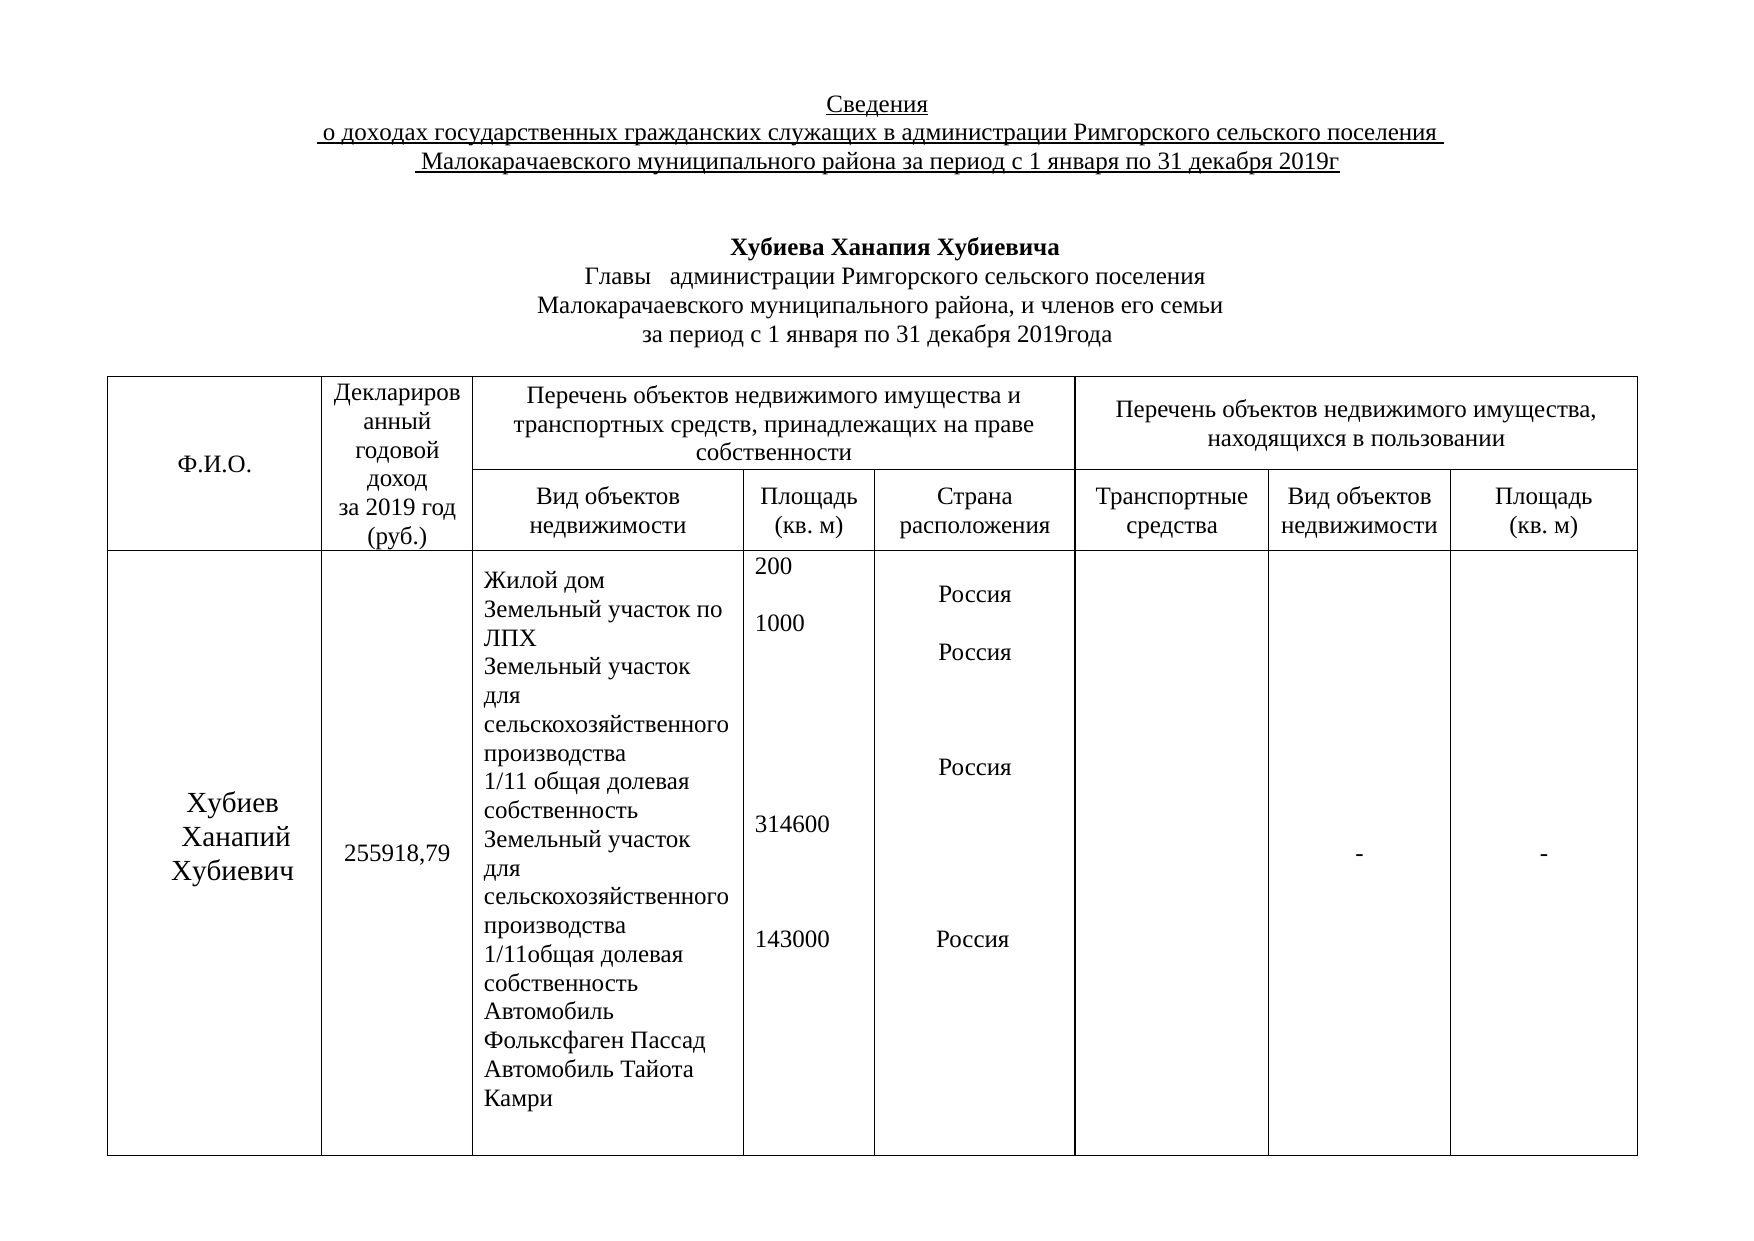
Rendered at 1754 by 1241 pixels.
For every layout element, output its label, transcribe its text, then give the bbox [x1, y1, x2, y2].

table_cell Вид объектов недвижимости [473, 470, 743, 550]
table_cell Жилой дом Земельный участок по ЛПХ Земельный участок для сельскохозяйственного производства 1/11 общая долевая собственность Земельный участок для сельскохозяйственного производства 1/11общая долевая собственность Автомобиль Фольксфаген Пассад Автомобиль Тайота Камри [473, 551, 743, 1154]
table_cell Площадь (кв. м) [744, 470, 874, 550]
text о доходах государственных гражданских служащих в администрации Римгорского сельского поселения [118, 117, 1636, 146]
table_header Ф.И.О. [108, 377, 321, 550]
table_cell Страна расположения [875, 470, 1074, 550]
table_header Перечень объектов недвижимого имущества и транспортных средств, принадлежащих на праве собственности [473, 377, 1074, 469]
table_cell 200 1000 314600 143000 [744, 551, 874, 1154]
text Хубиева Ханапия Хубиевича [118, 232, 1671, 261]
table_cell 255918,79 [322, 551, 472, 1154]
table_cell Транспортные средства [1076, 470, 1268, 550]
table_cell - [1269, 551, 1450, 1154]
text Малокарачаевского муниципального района за период с 1 января по 31 декабря 2019г [118, 146, 1636, 175]
table_cell Россия Россия Россия Россия [875, 551, 1074, 1154]
table_cell Хубиев Ханапий Хубиевич [108, 551, 321, 1154]
table_header Перечень объектов недвижимого имущества, находящихся в пользовании [1076, 377, 1637, 469]
table_cell - [1451, 551, 1637, 1154]
table_cell Площадь (кв. м) [1451, 470, 1637, 550]
text Сведения [118, 89, 1636, 117]
text Главы администрации Римгорского сельского поселения [118, 261, 1671, 290]
table_header Декларированный годовой доход за 2019 год (руб.) [322, 377, 472, 550]
table_cell [1076, 551, 1268, 1154]
table_cell Вид объектов недвижимости [1269, 470, 1450, 550]
text за период с 1 января по 31 декабря 2019года [118, 319, 1636, 347]
text Малокарачаевского муниципального района, и членов его семьи [118, 290, 1636, 319]
